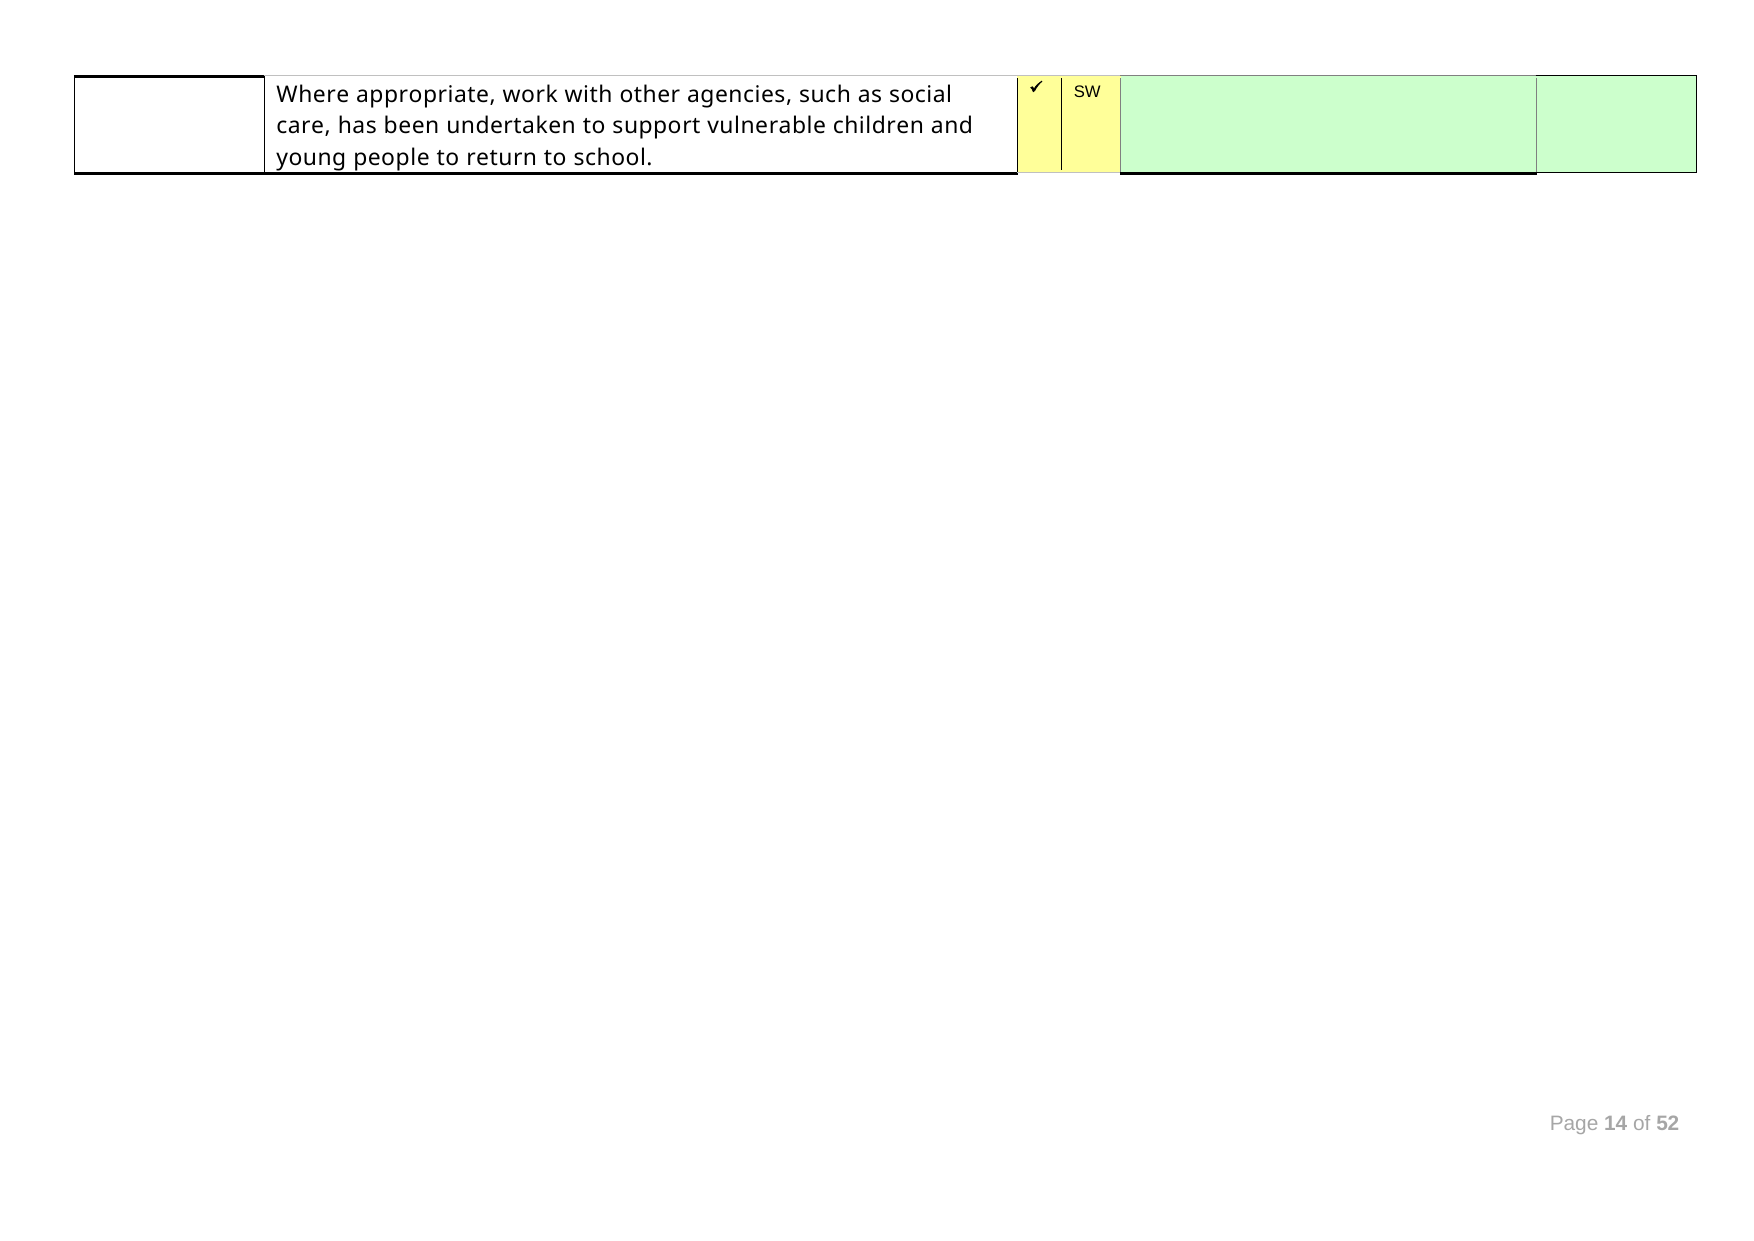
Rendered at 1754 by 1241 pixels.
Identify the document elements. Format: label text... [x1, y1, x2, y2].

table_cell Where appropriate, work with other agencies, such as social care, has been undertaken to support vulnerable children and young people to return to school. [265, 76, 1017, 172]
table_cell [1017, 76, 1061, 172]
table_cell SW [1061, 76, 1121, 172]
